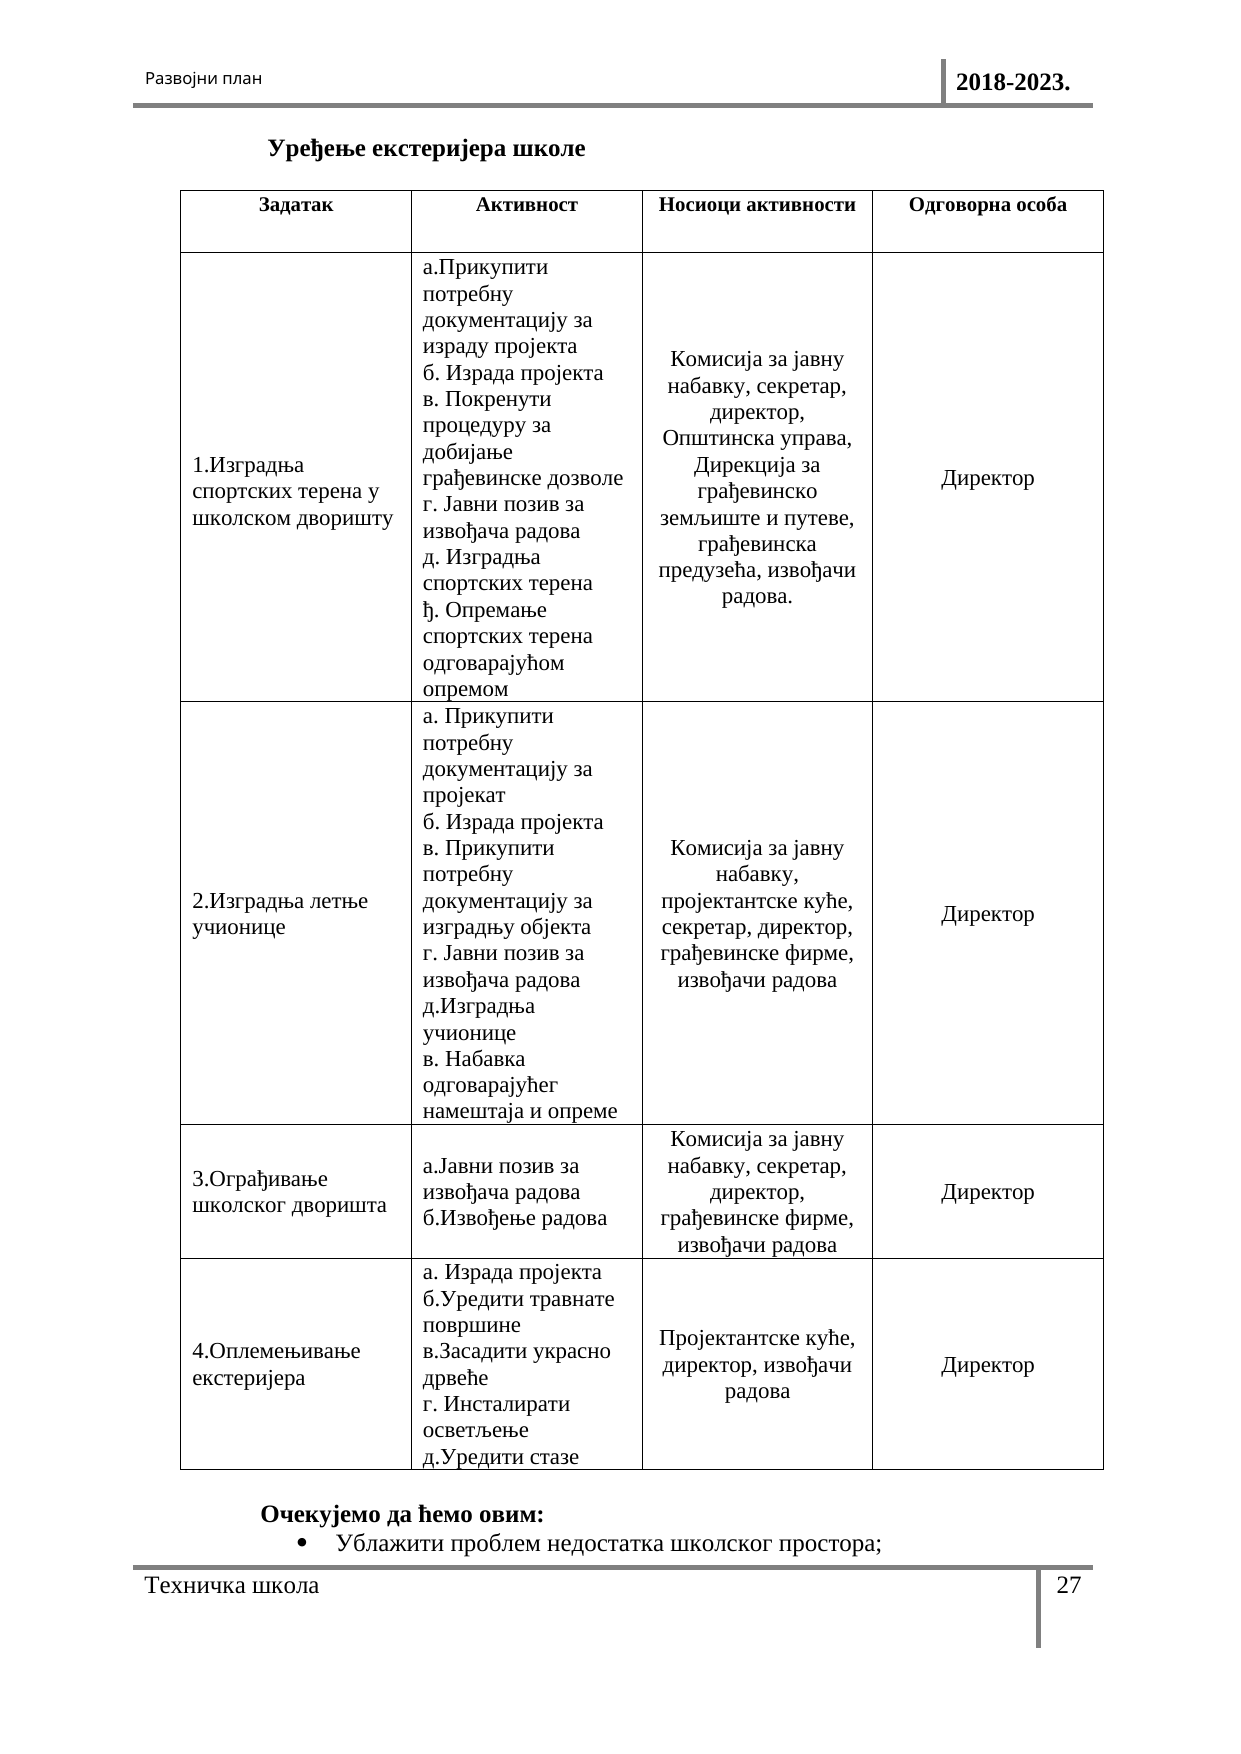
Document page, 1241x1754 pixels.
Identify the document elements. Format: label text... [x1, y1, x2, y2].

table_cell а. Израда пројекта б.Уредити травнате површине в.Засадити украсно дрвеће г. Инсталирати осветљење д.Уредити стазе [412, 1259, 642, 1469]
table_cell а. Прикупити потребну документацију за пројекат б. Израда пројекта в. Прикупити потребну документацију за изградњу објекта г. Јавни позив за извођача радова д.Изградња учионице в. Набавка одговарајућег намештаја и опреме [412, 702, 642, 1124]
table_cell а.Прикупити потребну документацију за израду пројекта б. Израда пројекта в. Покренути процедуру за добијање грађевинске дозволе г. Јавни позив за извођача радова д. Изградња спортских терена ђ. Опремање спортских терена одговарајућом опремом [412, 253, 642, 701]
table_header Задатак [181, 191, 411, 252]
table_cell Комисија за јавну набавку, секретар, директор, грађевинске фирме, извођачи радова [643, 1125, 872, 1257]
text Уређење екстеријера школе [192, 133, 1152, 162]
table_cell Комисија за јавну набавку, пројектантске куће, секретар, директор, грађевинске фирме, извођачи радова [643, 702, 872, 1124]
table_header Одговорна особа [873, 191, 1103, 252]
table_cell Комисија за јавну набавку, секретар, директор, Општинска управа, Дирекција за грађевинско земљиште и путеве, грађевинска предузећа, извођачи радова. [643, 253, 872, 701]
table_cell Пројектантске куће, директор, извођачи радова [643, 1259, 872, 1469]
table_cell 1.Изградња спортских терена у школском дворишту [181, 253, 411, 701]
table_cell 2.Изградња летње учионице [181, 702, 411, 1124]
table_header Активност [412, 191, 642, 252]
table_cell 4.Оплемењивање екстеријера [181, 1259, 411, 1469]
list Ублажити проблем недостатка школског простора; [298, 1528, 1152, 1557]
text Очекујемо да ћемо овим: [192, 1499, 1152, 1528]
table_cell а.Јавни позив за извођача радова б.Извођење радова [412, 1125, 642, 1257]
table_cell Директор [873, 702, 1103, 1124]
table_header Носиоци активности [643, 191, 872, 252]
table_cell Директор [873, 253, 1103, 701]
table_cell Директор [873, 1259, 1103, 1469]
table_cell 3.Ограђивање школског дворишта [181, 1125, 411, 1257]
table_cell Директор [873, 1125, 1103, 1257]
